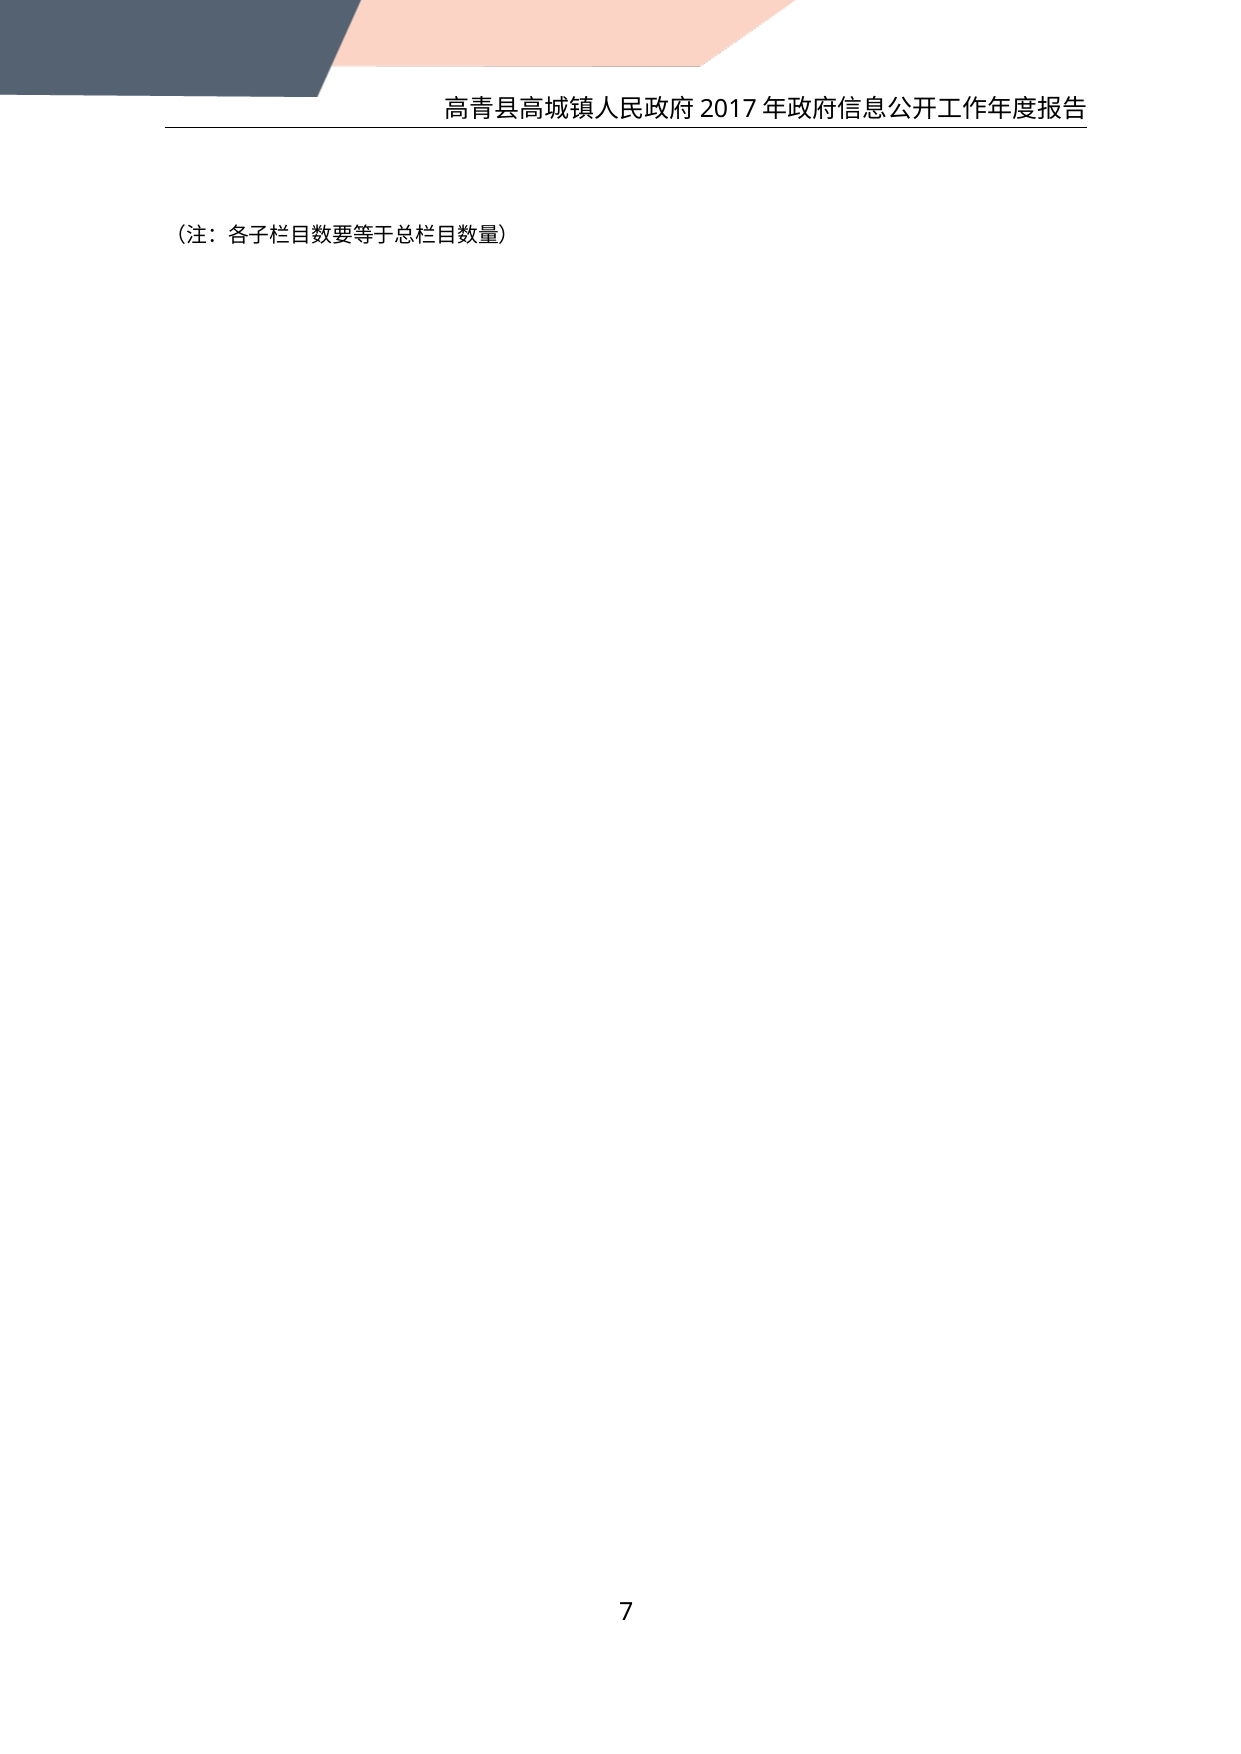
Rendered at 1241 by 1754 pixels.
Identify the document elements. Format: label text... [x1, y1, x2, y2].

text （注：各子栏目数要等于总栏目数量） [165, 218, 1087, 249]
picture [0, 0, 797, 97]
